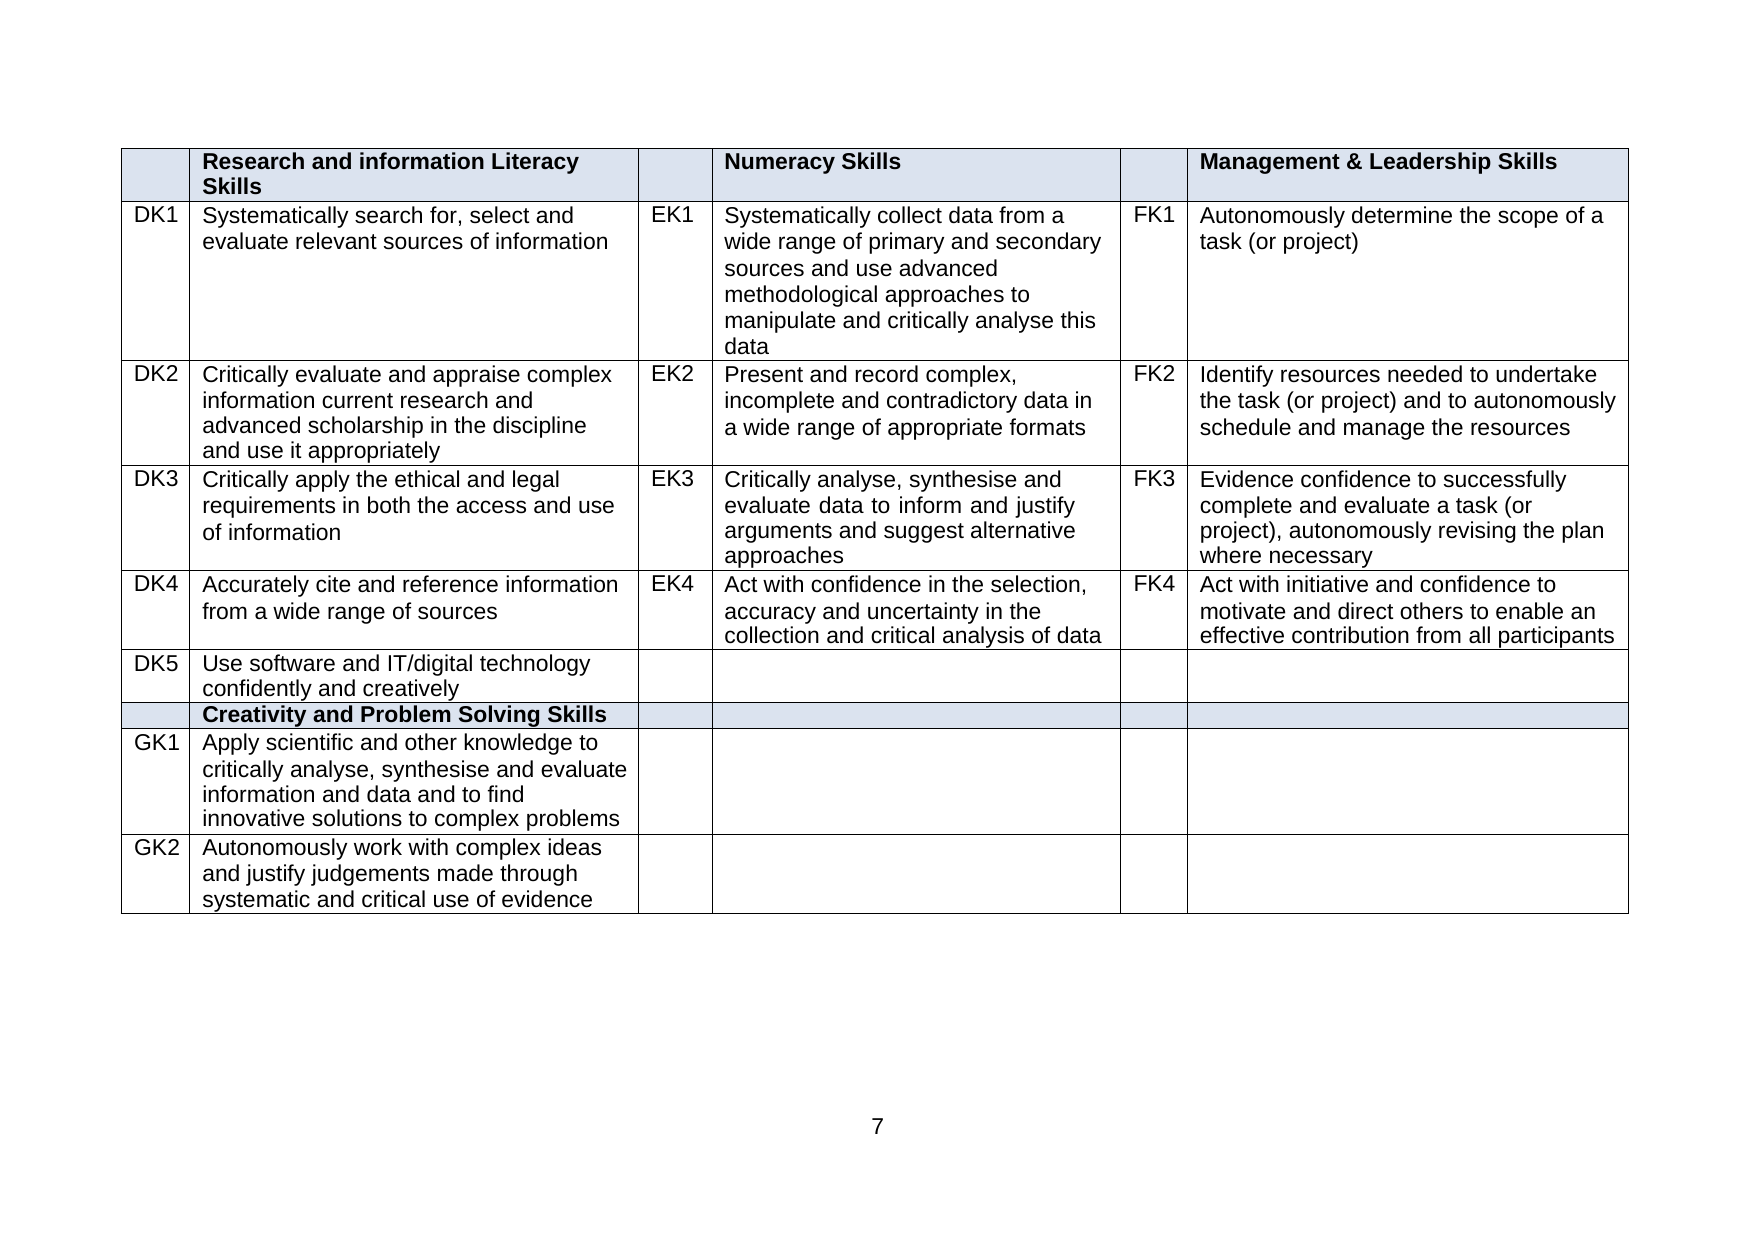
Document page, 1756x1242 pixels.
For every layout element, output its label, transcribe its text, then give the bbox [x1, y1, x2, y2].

table_header Research and information Literacy Skills [190, 149, 638, 201]
table_cell Creativity and Problem Solving Skills [190, 703, 638, 728]
table_cell Accurately cite and reference information from a wide range of sources [190, 571, 638, 649]
table_cell Apply scientific and other knowledge to critically analyse, synthesise and evaluate information and data and to find innovative solutions to complex problems [190, 729, 638, 834]
table_header [639, 149, 712, 201]
table_cell [639, 650, 712, 702]
table_cell FK2 [1121, 361, 1187, 465]
table_cell FK3 [1121, 466, 1187, 570]
table_cell GK1 [122, 729, 189, 834]
table_cell EK1 [639, 202, 712, 360]
table_header Management & Leadership Skills [1188, 149, 1628, 201]
table_cell FK1 [1121, 202, 1187, 360]
table_cell DK5 [122, 650, 189, 702]
table_cell Critically evaluate and appraise complex information current research and advanced scholarship in the discipline and use it appropriately [190, 361, 638, 465]
table_cell Identify resources needed to undertake the task (or project) and to autonomously schedule and manage the resources [1188, 361, 1628, 465]
table_cell Critically apply the ethical and legal requirements in both the access and use of information [190, 466, 638, 570]
table_cell [1188, 703, 1628, 728]
table_cell [1121, 703, 1187, 728]
table_cell Present and record complex, incomplete and contradictory data in a wide range of appropriate formats [713, 361, 1120, 465]
table_header Numeracy Skills [713, 149, 1120, 201]
table_cell EK3 [639, 466, 712, 570]
table_cell Act with initiative and confidence to motivate and direct others to enable an effective contribution from all participants [1188, 571, 1628, 649]
table_cell [713, 835, 1120, 913]
table_cell DK4 [122, 571, 189, 649]
table_cell DK3 [122, 466, 189, 570]
table_cell Systematically search for, select and evaluate relevant sources of information [190, 202, 638, 360]
table_cell Act with confidence in the selection, accuracy and uncertainty in the collection and critical analysis of data [713, 571, 1120, 649]
table_cell Evidence confidence to successfully complete and evaluate a task (or project), autonomously revising the plan where necessary [1188, 466, 1628, 570]
table_cell [1121, 835, 1187, 913]
table_cell [639, 835, 712, 913]
table_cell GK2 [122, 835, 189, 913]
table_cell [1188, 835, 1628, 913]
table_cell [1188, 650, 1628, 702]
table_cell DK2 [122, 361, 189, 465]
table_cell EK2 [639, 361, 712, 465]
table_cell [1188, 729, 1628, 834]
table_cell DK1 [122, 202, 189, 360]
table_cell [639, 703, 712, 728]
table_cell [1121, 650, 1187, 702]
table_cell Use software and IT/digital technology confidently and creatively [190, 650, 638, 702]
table_cell Autonomously determine the scope of a task (or project) [1188, 202, 1628, 360]
table_cell [713, 729, 1120, 834]
table_cell FK4 [1121, 571, 1187, 649]
table_cell [713, 650, 1120, 702]
table_cell EK4 [639, 571, 712, 649]
table_cell Autonomously work with complex ideas and justify judgements made through systematic and critical use of evidence [190, 835, 638, 913]
table_cell Systematically collect data from a wide range of primary and secondary sources and use advanced methodological approaches to manipulate and critically analyse this data [713, 202, 1120, 360]
table_cell [122, 703, 189, 728]
table_cell [639, 729, 712, 834]
table_cell [1121, 729, 1187, 834]
table_cell Critically analyse, synthesise and evaluate data to inform and justify arguments and suggest alternative approaches [713, 466, 1120, 570]
table_cell [713, 703, 1120, 728]
table_header [122, 149, 189, 201]
table_header [1121, 149, 1187, 201]
